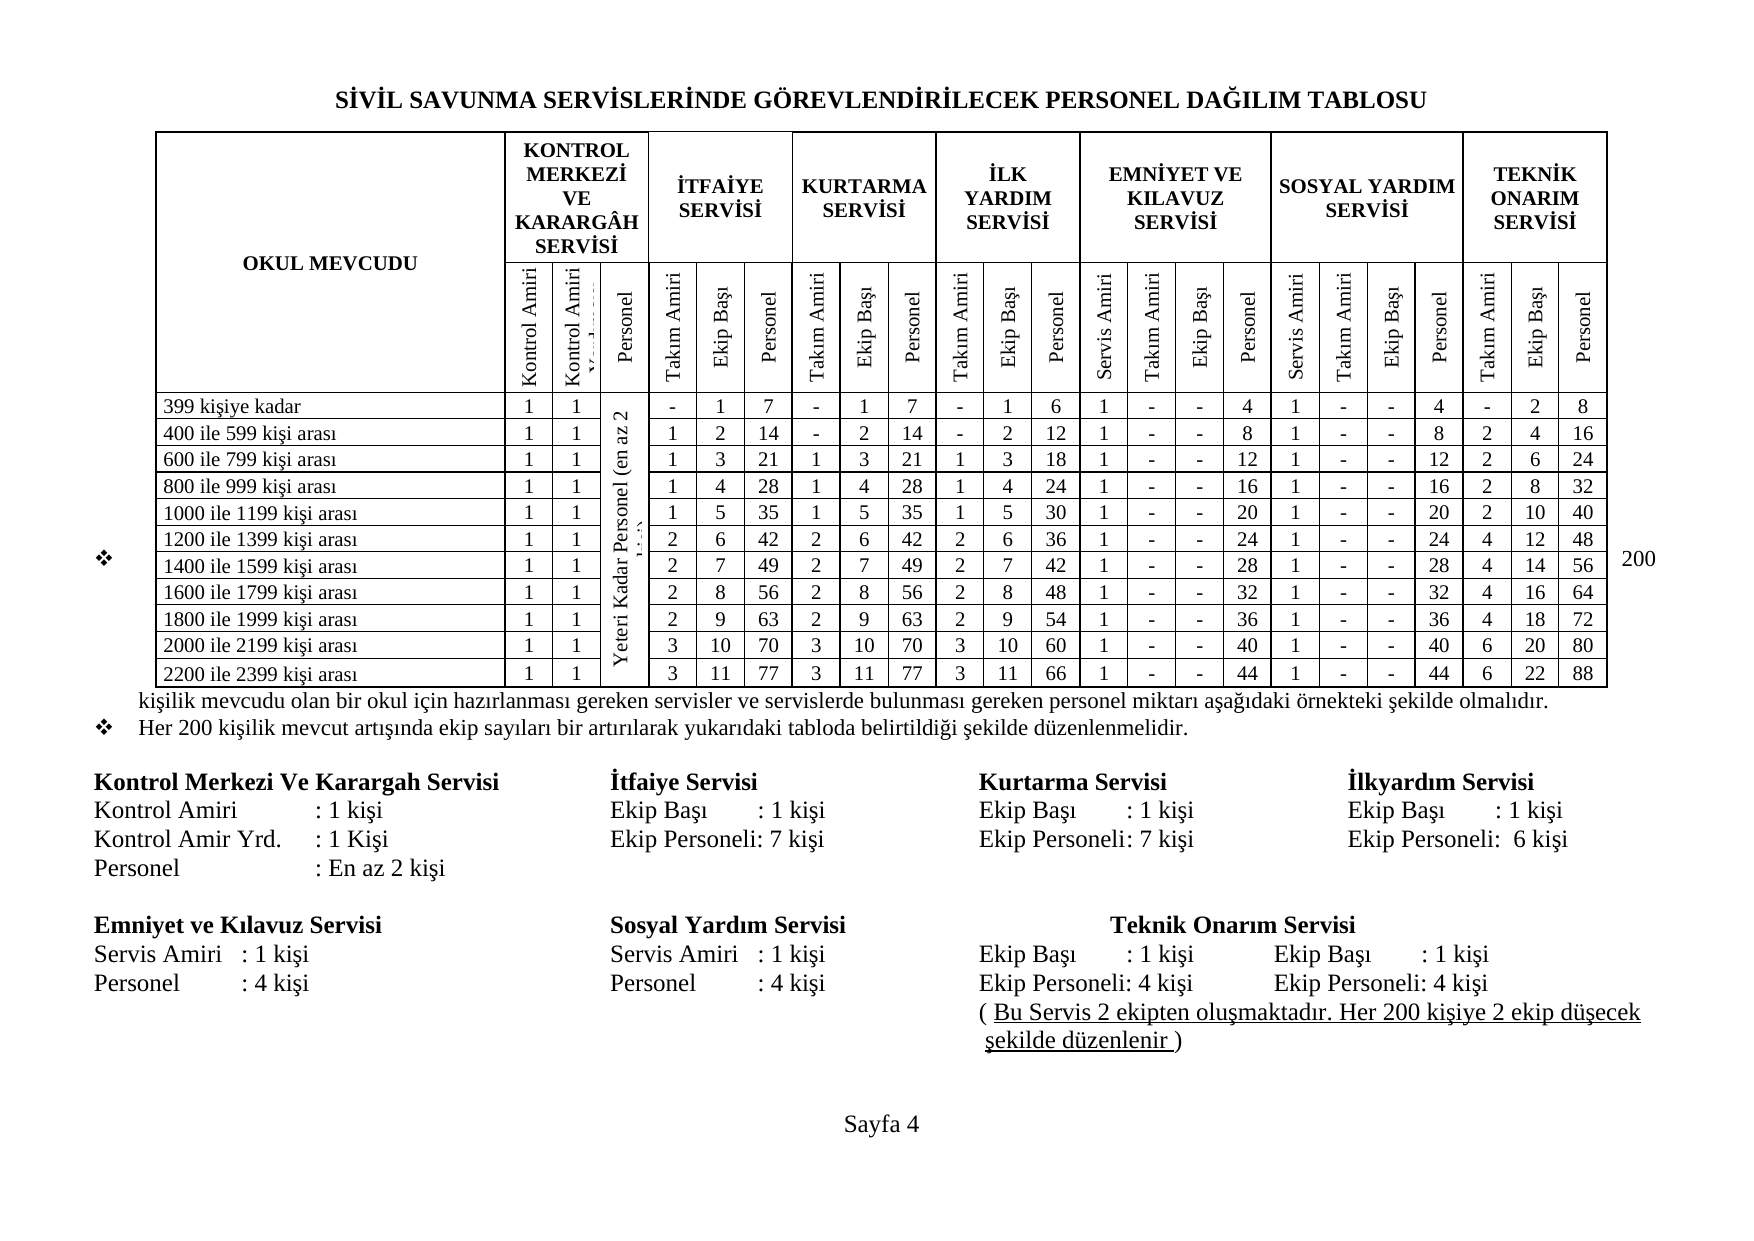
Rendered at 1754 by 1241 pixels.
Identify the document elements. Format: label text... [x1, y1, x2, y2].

table_cell 600 ile 799 kişi arası [157, 446, 504, 471]
table_cell 32 [1224, 579, 1270, 604]
table_cell 8 [841, 579, 888, 604]
table_cell 1 [984, 393, 1031, 418]
table_cell 2 [1464, 473, 1511, 498]
table_cell - [1128, 473, 1175, 498]
table_cell 1 [937, 499, 983, 524]
table_cell 77 [745, 659, 791, 686]
table_cell 1 [553, 526, 600, 551]
table_cell - [1176, 499, 1223, 524]
table_cell 1 [937, 446, 983, 471]
table_cell 1 [650, 473, 696, 498]
table_cell 1 [1272, 499, 1319, 524]
table_cell 16 [1224, 473, 1270, 498]
table_cell 49 [889, 552, 935, 578]
table_cell Personel [889, 263, 935, 392]
table_header İTFAİYE SERVİSİ [649, 132, 792, 262]
table_cell - [1368, 552, 1414, 578]
table_cell 7 [697, 552, 744, 578]
table_cell 1 [1081, 605, 1127, 631]
table_cell - [1368, 419, 1414, 445]
table_cell 1 [1272, 526, 1319, 551]
table_cell 10 [841, 632, 888, 657]
table_cell 48 [1032, 579, 1079, 604]
table_cell - [1176, 605, 1223, 631]
table_cell Takım Amiri [1464, 263, 1511, 392]
table_cell 1 [937, 473, 983, 498]
table_cell - [1368, 579, 1414, 604]
table_cell 8 [1512, 473, 1558, 498]
table_cell 18 [1512, 605, 1558, 631]
table_cell 9 [984, 605, 1031, 631]
table_cell - [1320, 393, 1367, 418]
table_cell 1 [1272, 446, 1319, 471]
table_cell - [1128, 393, 1175, 418]
text Kontrol Amir Yrd. : 1 Kişi Ekip Personeli: 7 kişi Ekip Personeli : 7 kişi Ekip Personeli: 6 kişi [94, 824, 1669, 853]
table_cell 63 [889, 605, 935, 631]
table_cell 16 [1559, 419, 1606, 445]
table_cell 6 [1464, 632, 1511, 657]
table_cell 3 [697, 446, 744, 471]
table_cell 64 [1559, 579, 1606, 604]
table_cell 1 [841, 393, 888, 418]
text Kontrol Merkezi Ve Karargah Servisi İtfaiye Servisi Kurtarma Servisi İlkyardım Servisi [94, 767, 1669, 795]
table_cell 1 [793, 499, 839, 524]
table_cell 1 [1272, 552, 1319, 578]
table_cell 1 [506, 446, 552, 471]
table_cell 12 [1224, 446, 1270, 471]
table_cell 1 [793, 473, 839, 498]
table_cell 36 [1224, 605, 1270, 631]
table_cell 56 [1559, 552, 1606, 578]
table_cell 1 [1272, 605, 1319, 631]
table_cell 1 [553, 393, 600, 418]
table_cell 1 [1081, 526, 1127, 551]
table_cell 1 [1081, 552, 1127, 578]
table_cell - [1128, 605, 1175, 631]
table_cell 2200 ile 2399 kişi arası [157, 659, 504, 686]
table_cell 6 [984, 526, 1031, 551]
table_cell 1 [506, 419, 552, 445]
table_cell 32 [1559, 473, 1606, 498]
table_cell 2 [984, 419, 1031, 445]
table_cell 1 [553, 446, 600, 471]
text Personel : En az 2 kişi [94, 853, 1669, 882]
table_cell - [1128, 632, 1175, 657]
table_cell Personel [601, 263, 648, 392]
table_cell 30 [1032, 499, 1079, 524]
table_cell - [793, 419, 839, 445]
text şekilde düzenlenir ) [905, 1025, 1669, 1054]
table_cell 2 [650, 605, 696, 631]
table_cell 56 [889, 579, 935, 604]
table_cell Ekip Başı [841, 263, 888, 392]
table_cell 36 [1032, 526, 1079, 551]
text SİVİL SAVUNMA SERVİSLERİNDE GÖREVLENDİRİLECEK PERSONEL DAĞILIM TABLOSU [94, 85, 1669, 114]
table_cell 1 [506, 579, 552, 604]
table_cell - [1320, 419, 1367, 445]
table_cell 1 [1272, 393, 1319, 418]
table_cell 6 [1032, 393, 1079, 418]
text Emniyet ve Kılavuz Servisi Sosyal Yardım Servisi Teknik Onarım Servisi [94, 910, 1669, 939]
text ( Bu Servis 2 ekipten oluşmaktadır. Her 200 kişiye 2 ekip düşecek [94, 997, 1669, 1025]
table_cell 10 [697, 632, 744, 657]
table_cell 9 [697, 605, 744, 631]
table_cell - [1176, 632, 1223, 657]
table_cell 1 [1081, 632, 1127, 657]
table_cell 2 [697, 419, 744, 445]
table_cell Takım Amiri [937, 263, 983, 392]
table_cell 1 [553, 473, 600, 498]
table_header İLK YARDIM SERVİSİ [937, 133, 1079, 262]
table_cell - [1128, 659, 1175, 686]
table_cell Ekip Başı [1176, 263, 1223, 392]
text Kontrol Amiri : 1 kişi Ekip Başı : 1 kişi Ekip Başı : 1 kişi Ekip Başı : 1 kişi [94, 795, 1669, 824]
table_cell 1 [1081, 659, 1127, 686]
table_cell - [1320, 605, 1367, 631]
table_cell 40 [1416, 632, 1462, 657]
table_cell 1 [650, 419, 696, 445]
table_cell Personel [1224, 263, 1270, 392]
table_cell 9 [841, 605, 888, 631]
table_cell 2 [793, 579, 839, 604]
table_cell 22 [1512, 659, 1558, 686]
table_cell 12 [1416, 446, 1462, 471]
table_cell 20 [1224, 499, 1270, 524]
table_cell 1 [1272, 659, 1319, 686]
table_cell 11 [841, 659, 888, 686]
table_cell Kontrol Amiri Yardımcısı [553, 263, 600, 392]
text Personel : 4 kişi Personel : 4 kişi Ekip Personeli: 4 kişi Ekip Personeli: 4 kişi [94, 968, 1669, 997]
table_cell 1 [506, 473, 552, 498]
table_cell 7 [889, 393, 935, 418]
table_cell 1 [1081, 473, 1127, 498]
table_cell 1 [1081, 446, 1127, 471]
table_cell 11 [697, 659, 744, 686]
table_cell 3 [793, 632, 839, 657]
table_cell 1 [1272, 632, 1319, 657]
table_cell 35 [889, 499, 935, 524]
table_cell 1 [506, 552, 552, 578]
table_cell 56 [745, 579, 791, 604]
table_cell - [1320, 552, 1367, 578]
list 200 kişilik mevcudu olan bir okul için hazırlanması gereken servisler ve servislerde bulunması gereken personel miktarı aşağıdaki örnekteki şekilde olmalıdır. [94, 545, 1669, 714]
text Servis Amiri : 1 kişi Servis Amiri : 1 kişi Ekip Başı : 1 kişi Ekip Başı : 1 kişi [94, 939, 1669, 968]
table_cell 800 ile 999 kişi arası [157, 473, 504, 498]
table_cell Kontrol Amiri [506, 263, 552, 392]
table_cell - [1176, 579, 1223, 604]
table_cell - [1128, 419, 1175, 445]
table_cell 1 [506, 499, 552, 524]
table_cell 8 [1416, 419, 1462, 445]
table_cell 399 kişiye kadar [157, 393, 504, 418]
table_cell 2 [937, 526, 983, 551]
table_cell 66 [1032, 659, 1079, 686]
table_cell 2 [650, 579, 696, 604]
table_cell 44 [1224, 659, 1270, 686]
table_cell Servis Amiri [1272, 263, 1319, 392]
table_cell 1 [793, 446, 839, 471]
table_cell 44 [1416, 659, 1462, 686]
table_cell 6 [841, 526, 888, 551]
table_cell 48 [1559, 526, 1606, 551]
table_cell 4 [697, 473, 744, 498]
table_header EMNİYET VE KILAVUZ SERVİSİ [1081, 133, 1270, 262]
table_cell 12 [1032, 419, 1079, 445]
table_cell 80 [1559, 632, 1606, 657]
table_cell 8 [697, 579, 744, 604]
table_cell 77 [889, 659, 935, 686]
table_header KURTARMA SERVİSİ [793, 133, 935, 262]
table_cell 2 [937, 605, 983, 631]
table_cell 35 [745, 499, 791, 524]
table_cell 20 [1512, 632, 1558, 657]
table_cell 1 [553, 659, 600, 686]
table_cell 4 [1464, 526, 1511, 551]
table_cell 40 [1559, 499, 1606, 524]
table_header OKUL MEVCUDU [157, 133, 504, 392]
table_cell - [1368, 473, 1414, 498]
table_cell 28 [745, 473, 791, 498]
table_cell 3 [650, 632, 696, 657]
table_cell 28 [1416, 552, 1462, 578]
table_cell - [1320, 659, 1367, 686]
table_cell 21 [745, 446, 791, 471]
table_cell 5 [697, 499, 744, 524]
table_cell 1 [1081, 499, 1127, 524]
table_cell 3 [984, 446, 1031, 471]
table_cell - [1368, 393, 1414, 418]
table_cell - [1128, 446, 1175, 471]
table_cell - [1320, 473, 1367, 498]
table_cell 14 [745, 419, 791, 445]
table_cell 14 [1512, 552, 1558, 578]
table_cell 54 [1032, 605, 1079, 631]
table_cell 1 [553, 579, 600, 604]
table_cell 63 [745, 605, 791, 631]
table_cell 1 [697, 393, 744, 418]
table_cell 6 [1464, 659, 1511, 686]
table_header SOSYAL YARDIM SERVİSİ [1272, 133, 1462, 262]
table_cell 28 [1224, 552, 1270, 578]
table_cell - [1464, 393, 1511, 418]
table_cell 1 [506, 393, 552, 418]
table_cell 24 [1416, 526, 1462, 551]
table_cell - [1176, 526, 1223, 551]
table_cell 3 [841, 446, 888, 471]
table_header KONTROL MERKEZİ VE KARARGÂH SERVİSİ [506, 133, 648, 262]
table_cell - [793, 393, 839, 418]
table_cell 2 [1512, 393, 1558, 418]
table_cell 70 [889, 632, 935, 657]
table_cell Personel [1559, 263, 1606, 392]
table_cell 70 [745, 632, 791, 657]
table_cell 2 [937, 552, 983, 578]
table_cell 1400 ile 1599 kişi arası [157, 552, 504, 578]
table_cell 24 [1224, 526, 1270, 551]
table_cell 24 [1032, 473, 1079, 498]
table_cell - [937, 419, 983, 445]
table_cell 2 [793, 552, 839, 578]
table_cell - [1368, 499, 1414, 524]
table_cell 1 [650, 446, 696, 471]
table_cell 1000 ile 1199 kişi arası [157, 499, 504, 524]
table_cell - [1320, 446, 1367, 471]
table_cell 1 [553, 419, 600, 445]
table_cell 11 [984, 659, 1031, 686]
table_cell 21 [889, 446, 935, 471]
table_cell 1 [1081, 579, 1127, 604]
list Her 200 kişilik mevcut artışında ekip sayıları bir artırılarak yukarıdaki tabloda belirtildiği şekilde düzenlenmelidir. [94, 714, 1669, 740]
table_cell 4 [1224, 393, 1270, 418]
table_cell - [1320, 499, 1367, 524]
table_cell - [1128, 579, 1175, 604]
table_cell 1 [1272, 579, 1319, 604]
table_cell - [1320, 632, 1367, 657]
table_cell 1 [506, 526, 552, 551]
table_cell 1 [1272, 473, 1319, 498]
table_cell 2 [793, 526, 839, 551]
table_cell - [1368, 526, 1414, 551]
table_cell 1 [650, 499, 696, 524]
table_cell 42 [745, 526, 791, 551]
table_cell 20 [1416, 499, 1462, 524]
table_cell 3 [937, 632, 983, 657]
table_cell Takım Amiri [793, 263, 839, 392]
table_cell 1 [553, 552, 600, 578]
table_cell 6 [697, 526, 744, 551]
table_cell 24 [1559, 446, 1606, 471]
table_cell - [1128, 526, 1175, 551]
table_cell 1 [553, 499, 600, 524]
table_cell - [1320, 579, 1367, 604]
table_cell Takım Amiri [1128, 263, 1175, 392]
table_cell - [1176, 393, 1223, 418]
table_cell 1 [506, 605, 552, 631]
table_cell 1 [553, 632, 600, 657]
table_cell 4 [1416, 393, 1462, 418]
table_cell 8 [1559, 393, 1606, 418]
table_cell - [1368, 605, 1414, 631]
table_cell Yeteri Kadar Personel (en az 2 kişi) [601, 393, 648, 686]
table_cell - [1176, 446, 1223, 471]
table_cell - [650, 393, 696, 418]
table_cell Personel [745, 263, 791, 392]
table_cell 1600 ile 1799 kişi arası [157, 579, 504, 604]
table_cell 8 [1224, 419, 1270, 445]
table_cell 42 [1032, 552, 1079, 578]
table_cell 6 [1512, 446, 1558, 471]
table_cell 16 [1512, 579, 1558, 604]
table_cell 12 [1512, 526, 1558, 551]
table_cell - [1176, 419, 1223, 445]
table_cell Personel [1416, 263, 1462, 392]
table_cell 4 [984, 473, 1031, 498]
table_cell 16 [1416, 473, 1462, 498]
table_cell Takım Amiri [650, 263, 696, 392]
table_cell 1 [506, 659, 552, 686]
table_cell 32 [1416, 579, 1462, 604]
table_cell 18 [1032, 446, 1079, 471]
table_cell 1 [506, 632, 552, 657]
table_cell Servis Amiri [1081, 263, 1127, 392]
table_cell 2 [937, 579, 983, 604]
table_cell 400 ile 599 kişi arası [157, 419, 504, 445]
table_cell 10 [984, 632, 1031, 657]
table_cell 88 [1559, 659, 1606, 686]
table_cell 2 [1464, 419, 1511, 445]
table_cell Ekip Başı [1368, 263, 1414, 392]
table_cell - [1176, 552, 1223, 578]
table_cell 49 [745, 552, 791, 578]
table_cell 1 [1081, 393, 1127, 418]
table_cell 5 [984, 499, 1031, 524]
table_cell - [1368, 446, 1414, 471]
table_cell 4 [1464, 579, 1511, 604]
table_cell - [1368, 659, 1414, 686]
table_cell 3 [937, 659, 983, 686]
table_cell 7 [984, 552, 1031, 578]
table_cell 4 [841, 473, 888, 498]
table_cell 1200 ile 1399 kişi arası [157, 526, 504, 551]
table_cell 2 [1464, 499, 1511, 524]
table_cell 4 [1512, 419, 1558, 445]
table_cell 72 [1559, 605, 1606, 631]
table_cell 40 [1224, 632, 1270, 657]
table_cell 1800 ile 1999 kişi arası [157, 605, 504, 631]
table_cell 10 [1512, 499, 1558, 524]
table_cell 2 [1464, 446, 1511, 471]
table_header TEKNİK ONARIM SERVİSİ [1464, 133, 1606, 262]
table_cell 7 [745, 393, 791, 418]
table_cell 36 [1416, 605, 1462, 631]
table_cell 42 [889, 526, 935, 551]
table_cell - [1128, 552, 1175, 578]
table_cell 8 [984, 579, 1031, 604]
table_cell 1 [1081, 419, 1127, 445]
table_cell 7 [841, 552, 888, 578]
table_cell - [1176, 659, 1223, 686]
table_cell - [937, 393, 983, 418]
table_cell Personel [1032, 263, 1079, 392]
table_cell Ekip Başı [1512, 263, 1558, 392]
table_cell 2 [793, 605, 839, 631]
table_cell 60 [1032, 632, 1079, 657]
table_cell 4 [1464, 605, 1511, 631]
table_cell 4 [1464, 552, 1511, 578]
table_cell - [1368, 632, 1414, 657]
table_cell 2 [650, 552, 696, 578]
table_cell - [1128, 499, 1175, 524]
table_cell 3 [793, 659, 839, 686]
table_cell 1 [1272, 419, 1319, 445]
table_cell 1 [553, 605, 600, 631]
table_cell - [1320, 526, 1367, 551]
table_cell 3 [650, 659, 696, 686]
table_cell 2000 ile 2199 kişi arası [157, 632, 504, 657]
table_cell 2 [841, 419, 888, 445]
table_cell - [1176, 473, 1223, 498]
table_cell Ekip Başı [984, 263, 1031, 392]
table_cell 28 [889, 473, 935, 498]
table_cell Ekip Başı [697, 263, 744, 392]
table_cell Takım Amiri [1320, 263, 1367, 392]
table_cell 5 [841, 499, 888, 524]
table_cell 14 [889, 419, 935, 445]
table_cell 2 [650, 526, 696, 551]
